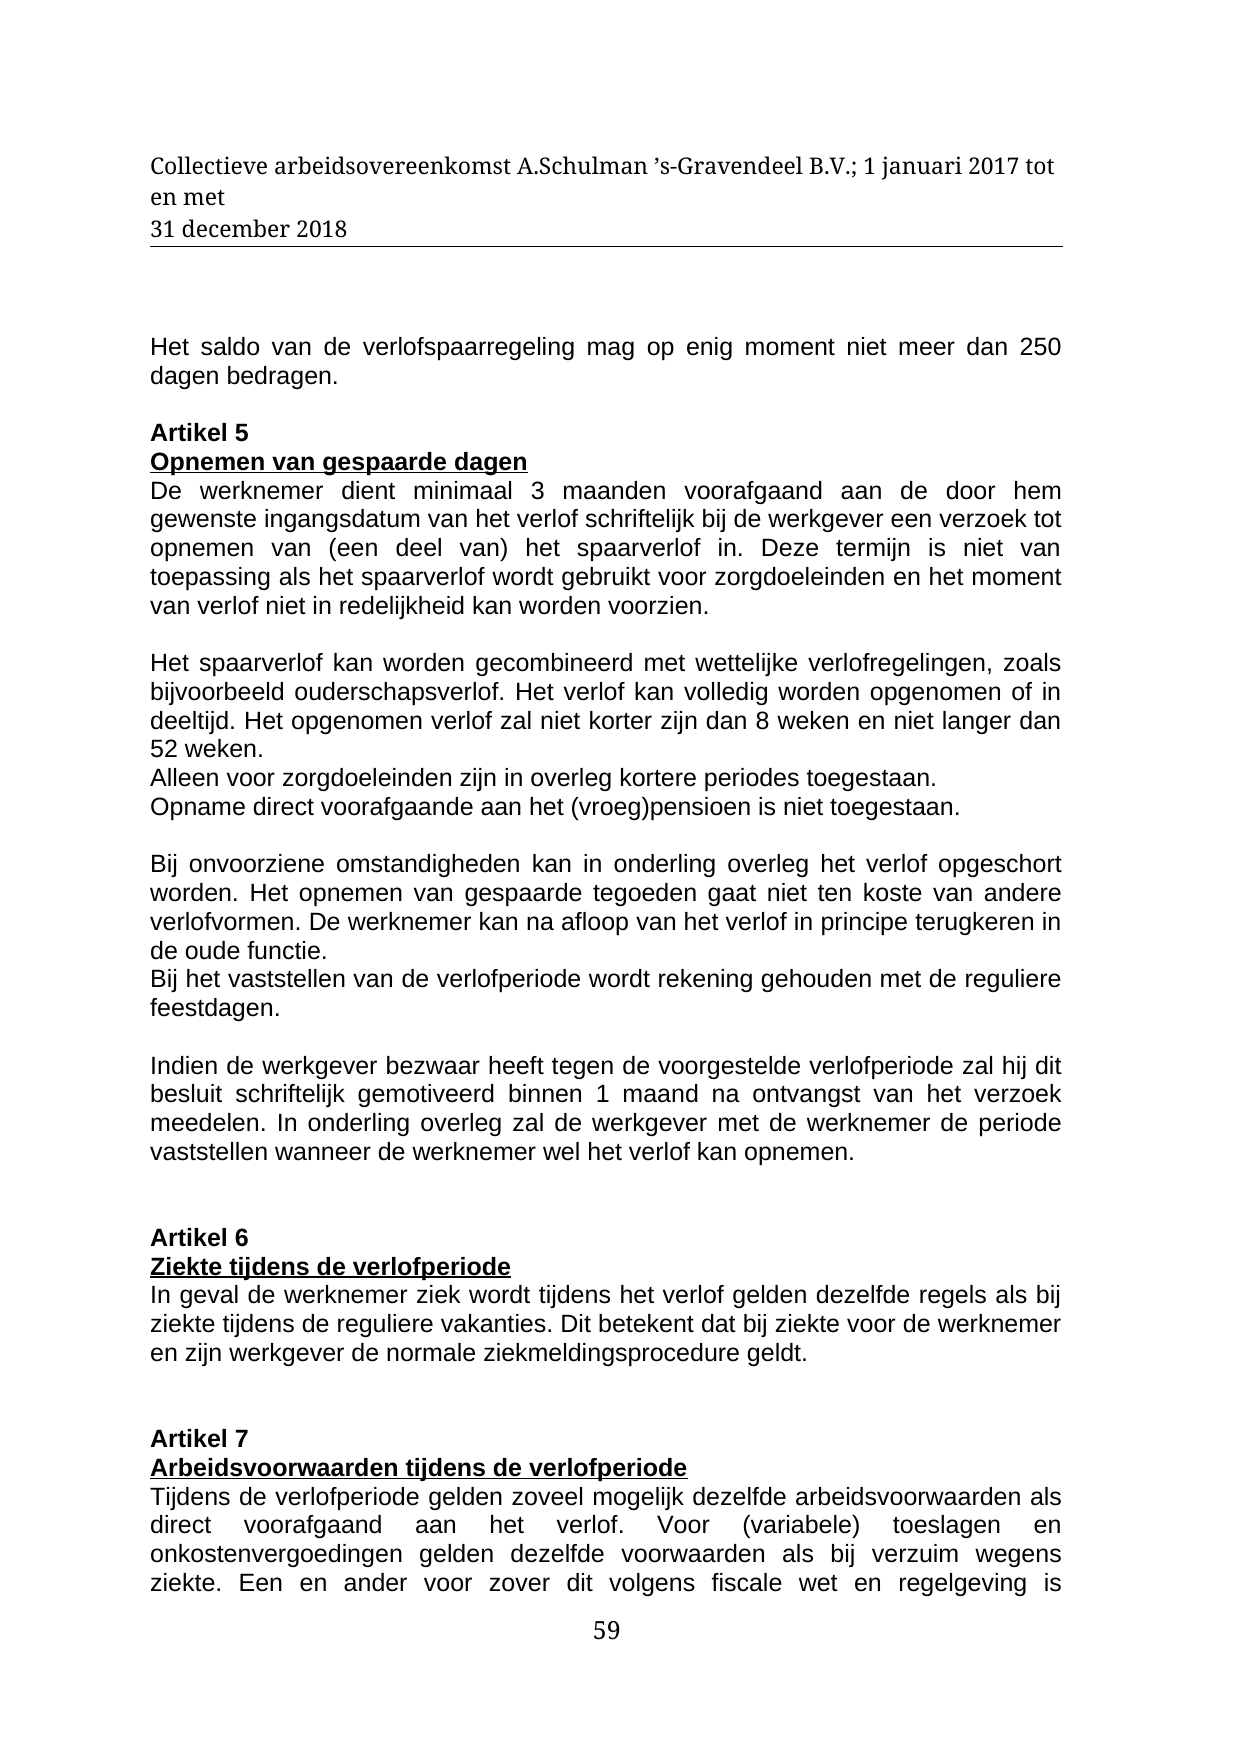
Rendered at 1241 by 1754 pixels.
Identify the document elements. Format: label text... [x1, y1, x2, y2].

text Bij het vaststellen van de verlofperiode wordt rekening gehouden met de reguliere feestdagen. [150, 964, 1063, 1022]
text Het spaarverlof kan worden gecombineerd met wettelijke verlofregelingen, zoals bijvoorbeeld ouderschapsverlof. Het verlof kan volledig worden opgenomen of in deeltijd. Het opgenomen verlof zal niet korter zijn dan 8 weken en niet langer dan 52 weken. [150, 648, 1063, 763]
text Alleen voor zorgdoeleinden zijn in overleg kortere periodes toegestaan. [150, 763, 1063, 792]
text De werknemer dient minimaal 3 maanden voorafgaand aan de door hem gewenste ingangsdatum van het verlof schriftelijk bij de werkgever een verzoek tot opnemen van (een deel van) het spaarverlof in. Deze termijn is niet van toepassing als het spaarverlof wordt gebruikt voor zorgdoeleinden en het moment van verlof niet in redelijkheid kan worden voorzien. [150, 476, 1063, 619]
text Opname direct voorafgaande aan het (vroeg)pensioen is niet toegestaan. [150, 792, 1063, 821]
text Arbeidsvoorwaarden tijdens de verlofperiode [150, 1453, 1063, 1481]
text Artikel 7 [150, 1424, 1063, 1453]
text Artikel 6 [150, 1223, 1063, 1251]
text Ziekte tijdens de verlofperiode [150, 1251, 1063, 1280]
text Bij onvoorziene omstandigheden kan in onderling overleg het verlof opgeschort worden. Het opnemen van gespaarde tegoeden gaat niet ten koste van andere verlofvormen. De werknemer kan na afloop van het verlof in principe terugkeren in de oude functie. [150, 849, 1063, 964]
text Indien de werkgever bezwaar heeft tegen de voorgestelde verlofperiode zal hij dit besluit schriftelijk gemotiveerd binnen 1 maand na ontvangst van het verzoek meedelen. In onderling overleg zal de werkgever met de werknemer de periode vaststellen wanneer de werknemer wel het verlof kan opnemen. [150, 1051, 1063, 1166]
text Artikel 5 [150, 418, 1063, 447]
text In geval de werknemer ziek wordt tijdens het verlof gelden dezelfde regels als bij ziekte tijdens de reguliere vakanties. Dit betekent dat bij ziekte voor de werknemer en zijn werkgever de normale ziekmeldingsprocedure geldt. [150, 1280, 1063, 1366]
text Opnemen van gespaarde dagen [150, 447, 1063, 476]
text Het saldo van de verlofspaarregeling mag op enig moment niet meer dan 250 dagen bedragen. [150, 332, 1063, 389]
